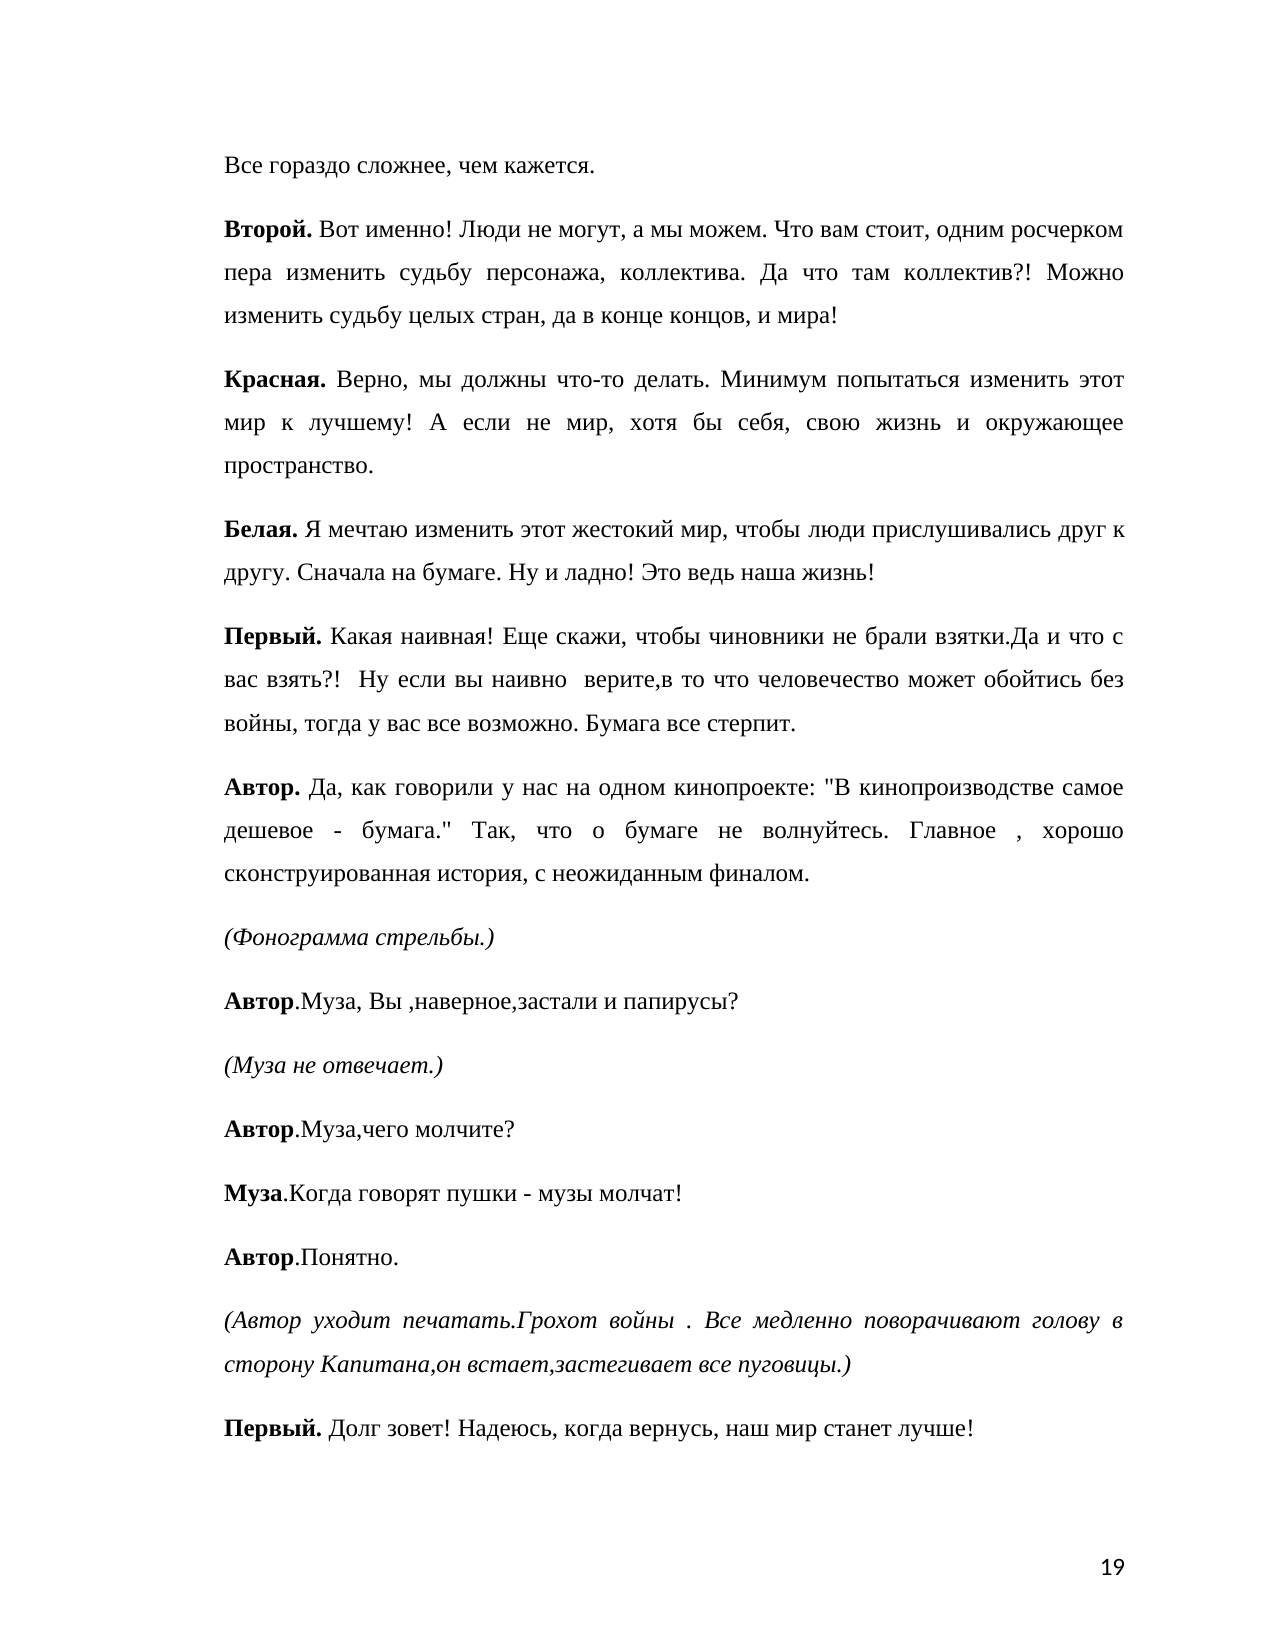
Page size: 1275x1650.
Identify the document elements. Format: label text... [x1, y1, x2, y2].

text Второй. Вот именно! Люди не могут, а мы можем. Что вам стоит, одним росчерком пера изменить судьбу персонажа, коллектива. Да что там коллектив?! Можно изменить судьбу целых стран, да в конце концов, и мира! [224, 214, 1125, 329]
text Красная. Верно, мы должны что-то делать. Минимум попытаться изменить этот мир к лучшему! А если не мир, хотя бы себя, свою жизнь и окружающее пространство. [224, 364, 1125, 479]
text Первый. Какая наивная! Еще скажи, чтобы чиновники не брали взятки.Да и что с вас взять?! Ну если вы наивно верите,в то что человечество может обойтись без войны, тогда у вас все возможно. Бумага все стерпит. [224, 621, 1125, 736]
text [224, 150, 1125, 179]
text (Фонограмма стрельбы.) [224, 922, 1125, 951]
text Муза.Когда говорят пушки - музы молчат! [224, 1178, 1125, 1206]
text (Муза не отвечает.) [224, 1050, 1125, 1078]
text Белая. Я мечтаю изменить этот жестокий мир, чтобы люди прислушивались друг к другу. Сначала на бумаге. Ну и ладно! Это ведь наша жизнь! [224, 514, 1125, 586]
text Aвтор.Понятно. [224, 1242, 1125, 1270]
text (Автор уходит печатать.Грохот войны . Все медленно поворачивают голову в сторону Капитана,он встает,застегивает все пуговицы.) [224, 1306, 1125, 1377]
text Автор. Да, как говорили у нас на одном кинопроекте: "В кинопроизводстве самое дешевое - бумага." Так, что о бумаге не волнуйтесь. Главное , хорошо сконструированная история, с неожиданным финалом. [224, 772, 1125, 887]
text Автор.Муза, Вы ,наверное,застали и папирусы? [224, 986, 1125, 1014]
text Первый. Долг зовет! Надеюсь, когда вернусь, наш мир станет лучше! [224, 1413, 1125, 1441]
text Автор.Муза,чего молчите? [224, 1114, 1125, 1142]
